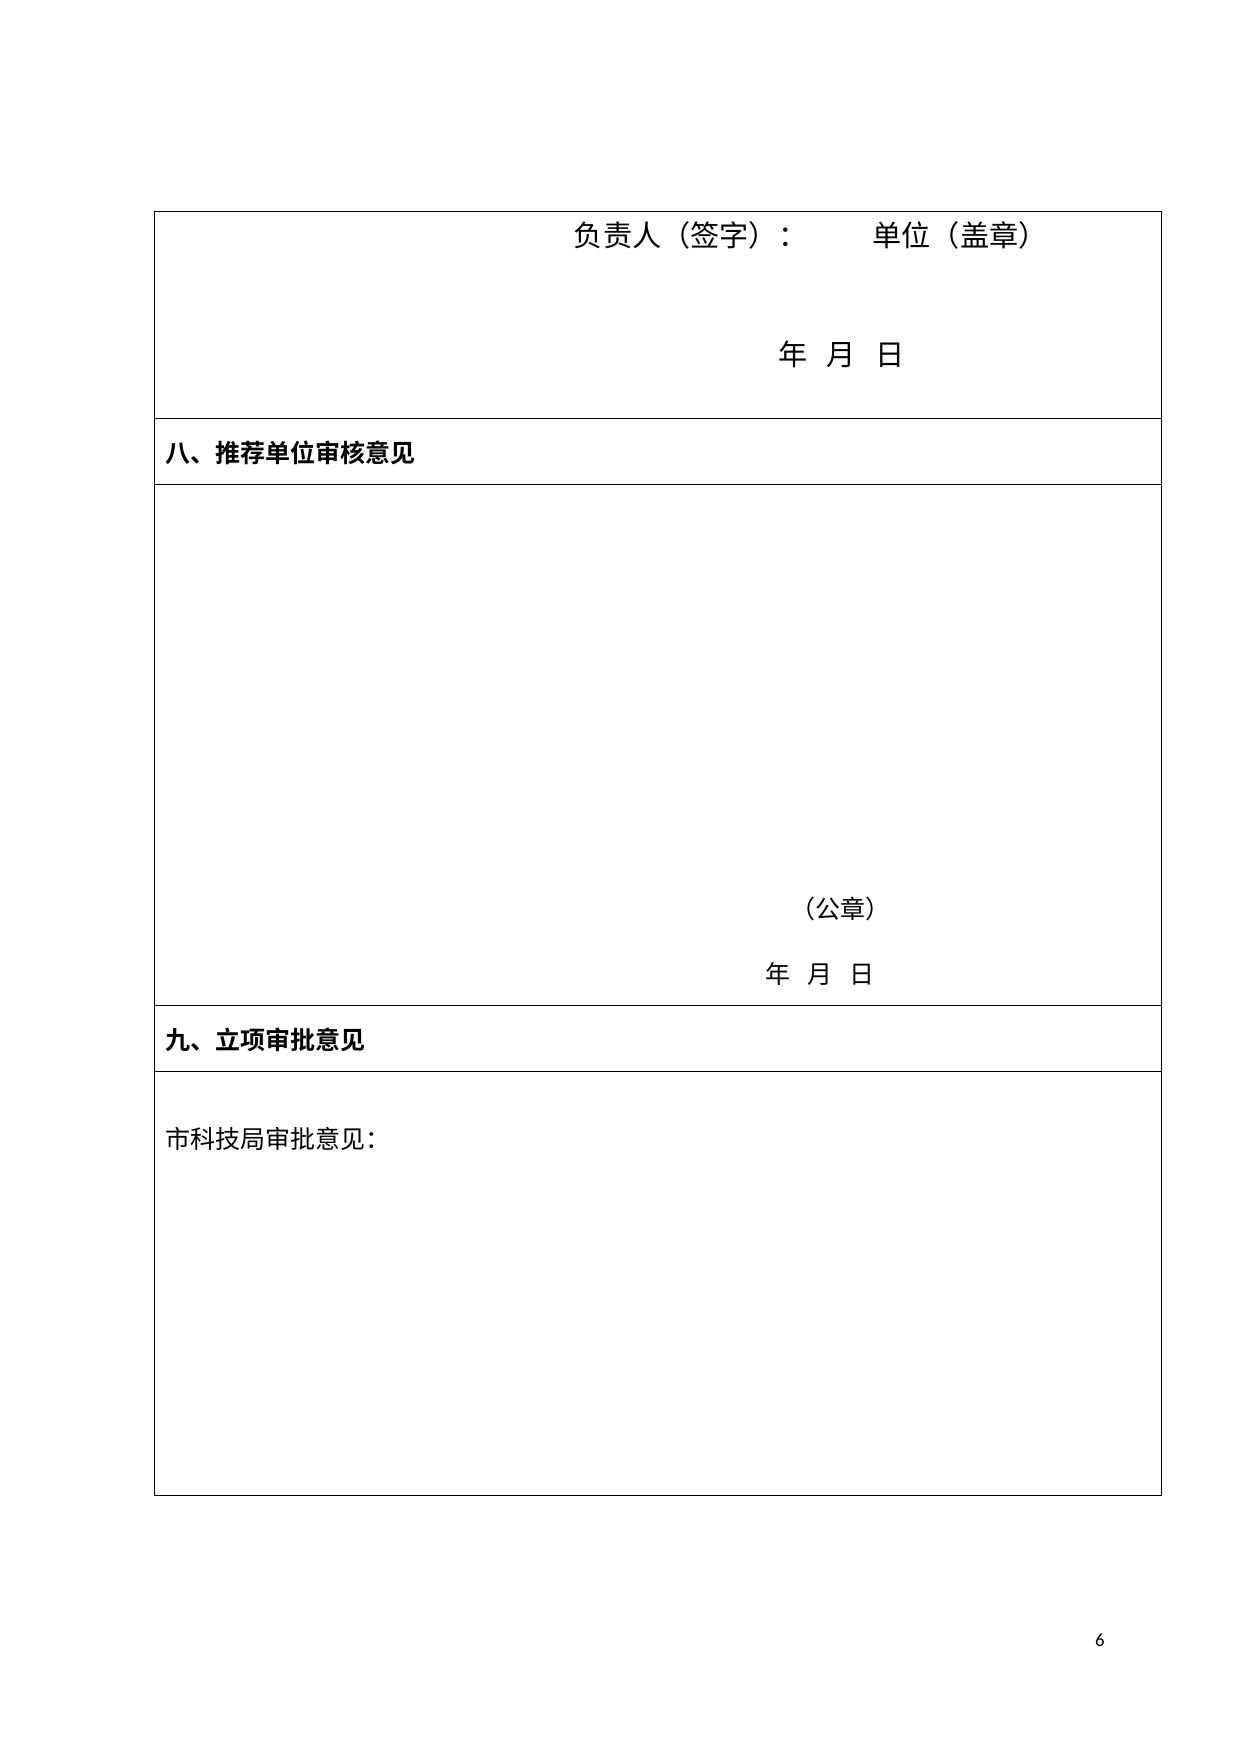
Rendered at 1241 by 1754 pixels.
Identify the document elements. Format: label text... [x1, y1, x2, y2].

table_cell 八、推荐单位审核意见 [155, 419, 1161, 484]
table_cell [155, 212, 1161, 418]
table_cell （公章） 年 月 日 [155, 485, 1161, 1005]
table_cell 九、立项审批意见 [155, 1006, 1161, 1071]
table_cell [155, 1072, 1161, 1495]
